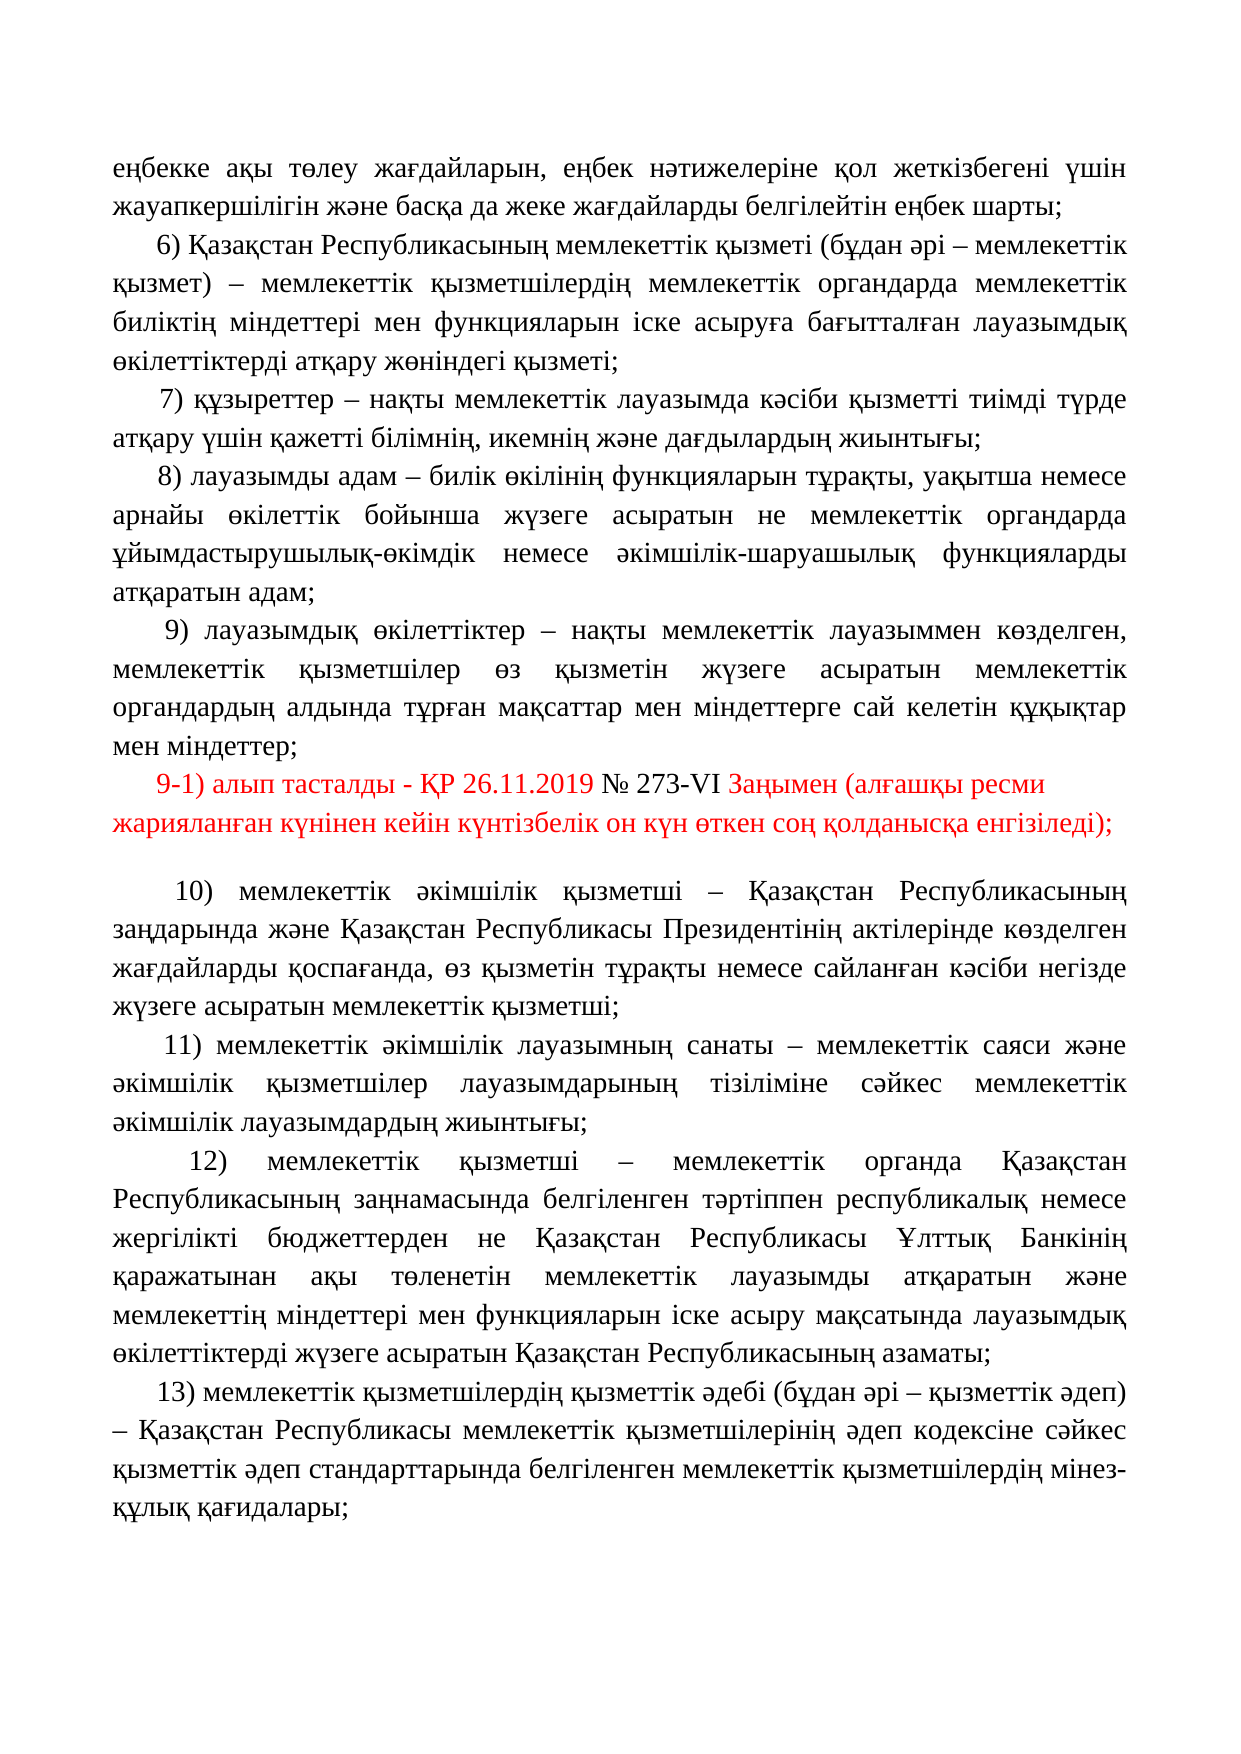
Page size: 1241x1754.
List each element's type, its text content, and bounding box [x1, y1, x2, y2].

text 11) мемлекеттік әкімшілік лауазымның санаты – мемлекеттік саяси және әкімшілік қызметшілер лауазымдарының тізіліміне сәйкес мемлекеттік әкімшілік лауазымдардың жиынтығы; [112, 1027, 1128, 1138]
text 9-1) алып тасталды - ҚР 26.11.2019 № 273-VI Заңымен (алғашқы ресми жарияланған күнінен кейін күнтізбелік он күн өткен соң қолданысқа енгізіледі); [112, 767, 1128, 869]
text 9) лауазымдық өкiлеттiктер – нақты мемлекеттiк лауазыммен көзделген, мемлекеттiк қызметшiлер өз қызметiн жүзеге асыратын мемлекеттiк органдардың алдында тұрған мақсаттар мен мiндеттерге сай келетін құқықтар мен мiндеттер; [112, 612, 1128, 762]
text 7) құзыреттер – нақты мемлекеттік лауазымда кәсіби қызметті тиімді түрде атқару үшін қажетті білімнің, икемнің және дағдылардың жиынтығы; [112, 381, 1128, 453]
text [112, 150, 1128, 222]
text 13) мемлекеттік қызметшілердің қызметтік әдебі (бұдан әрі – қызметтік әдеп) – Қазақстан Республикасы мемлекеттік қызметшілерінің әдеп кодексіне сәйкес қызметтік әдеп стандарттарында белгіленген мемлекеттік қызметшілердің мінез-құлық қағидалары; [112, 1374, 1128, 1523]
text 10) мемлекеттiк әкiмшiлiк қызметшi – Қазақстан Республикасының заңдарында және Қазақстан Республикасы Президентінің актілерінде көзделген жағдайларды қоспағанда, өз қызметін тұрақты немесе сайланған кәсіби негізде жүзеге асыратын мемлекеттiк қызметшi; [112, 873, 1128, 1022]
text 6) Қазақстан Республикасының мемлекеттiк қызметі (бұдан әрі – мемлекеттік қызмет) – мемлекеттiк қызметшiлердiң мемлекеттiк органдарда мемлекеттiк билiктiң мiндеттерi мен функцияларын iске асыруға бағытталған лауазымдық өкiлеттiктерді атқару жөнiндегi қызметi; [112, 227, 1128, 376]
text 12) мемлекеттiк қызметшi – мемлекеттiк органда Қазақстан Республикасының заңнамасында белгiленген тәртiппен республикалық немесе жергiлiктi бюджеттерден не Қазақстан Республикасы Ұлттық Банкiнiң қаражатынан ақы төленетiн мемлекеттiк лауазымды атқаратын және мемлекеттiң мiндеттерi мен функцияларын iске асыру мақсатында лауазымдық өкiлеттiктерді жүзеге асыратын Қазақстан Республикасының азаматы; [112, 1143, 1128, 1369]
text 8) лауазымды адам – билiк өкiлiнiң функцияларын тұрақты, уақытша немесе арнайы өкiлеттiк бойынша жүзеге асыратын не мемлекеттiк органдарда ұйымдастырушылық-өкiмдік немесе әкiмшiлiк-шаруашылық функцияларды атқаратын адам; [112, 458, 1128, 607]
